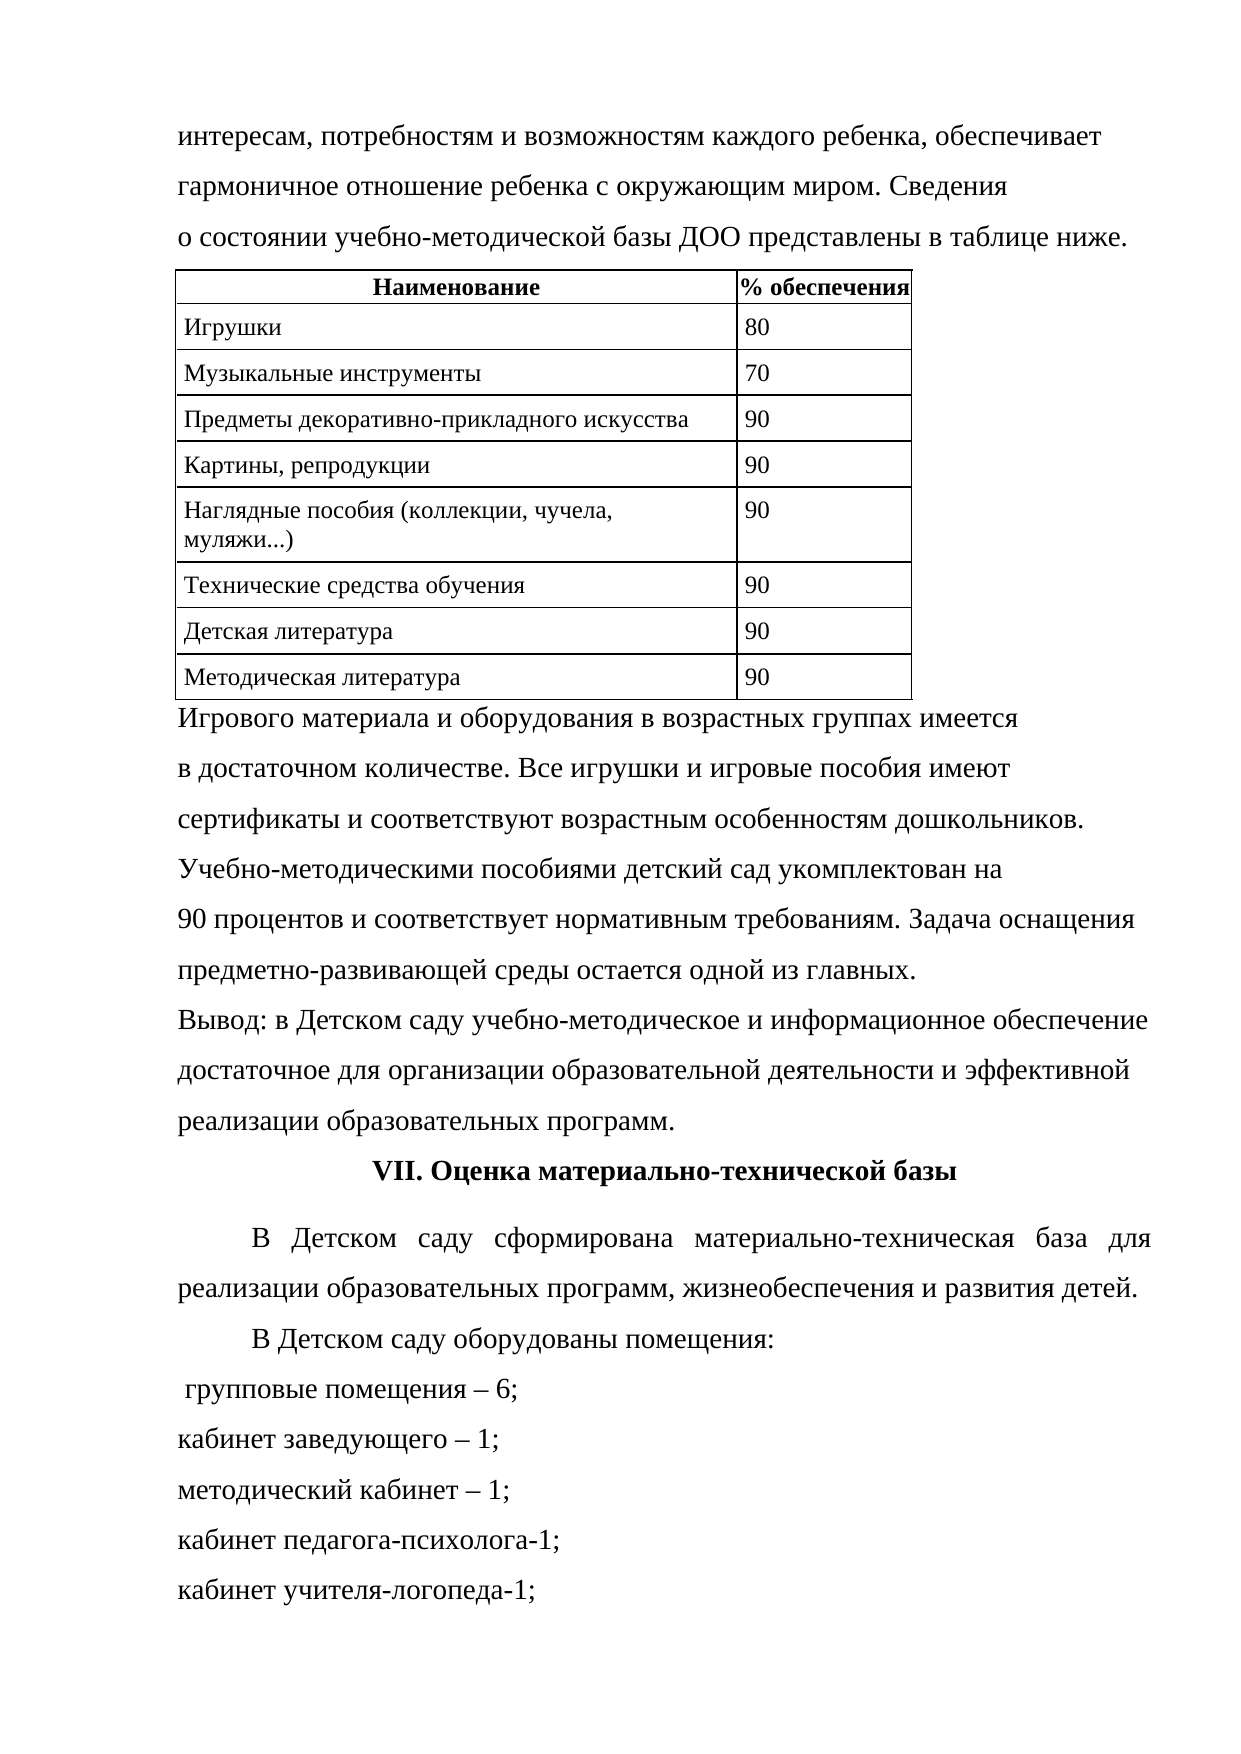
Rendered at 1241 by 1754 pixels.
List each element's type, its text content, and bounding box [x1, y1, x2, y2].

text В Детском саду сформирована материально-техническая база для реализации образовательных программ, жизнеобеспечения и развития детей. [177, 1220, 1152, 1304]
text Вывод: в Детском саду учебно-методическое и информационное обеспечение достаточное для организации образовательной деятельности и эффективной реализации образовательных программ. [177, 1002, 1152, 1136]
table_cell 80 [738, 304, 911, 348]
table_cell 70 [738, 350, 911, 394]
table_cell 90 [738, 442, 911, 486]
table_cell Технические средства обучения [176, 562, 736, 607]
text методический кабинет – 1; [177, 1472, 1152, 1505]
text кабинет педагога-психолога-1; [177, 1522, 1152, 1556]
text групповые помещения – 6; [177, 1371, 1152, 1405]
table_cell Игрушки [176, 304, 736, 348]
table_cell Предметы декоративно-прикладного искусства [176, 395, 736, 440]
text кабинет учителя-логопеда-1; [177, 1572, 1152, 1606]
table_cell Музыкальные инструменты [176, 350, 736, 394]
table_header Наименование [176, 271, 736, 302]
table_cell Методическая литература [176, 654, 736, 699]
table_cell 90 [738, 608, 911, 653]
table_header % обеспечения [738, 271, 911, 302]
text Игрового материала и оборудования в возрастных группах имеется в достаточном количестве. Все игрушки и игровые пособия имеют сертификаты и соответствуют возрастным особенностям дошкольников. Учебно-методическими пособиями детский сад укомплектован на 90 процентов и соответствует нормативным требованиям. Задача оснащения предметно-развивающей среды остается одной из главных. [177, 700, 1152, 985]
table_cell 90 [738, 563, 911, 607]
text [177, 118, 1152, 252]
text кабинет заведующего – 1; [177, 1421, 1152, 1455]
text В Детском саду оборудованы помещения: [177, 1321, 1152, 1354]
table_cell Картины, репродукции [176, 441, 736, 486]
table_cell 90 [738, 488, 911, 561]
table_cell Наглядные пособия (коллекции, чучела, муляжи...) [176, 487, 736, 561]
table_cell 90 [738, 396, 911, 440]
table_cell Детская литература [176, 608, 736, 653]
table_cell 90 [738, 655, 911, 699]
text VII. Оценка материально-технической базы [177, 1153, 1152, 1187]
